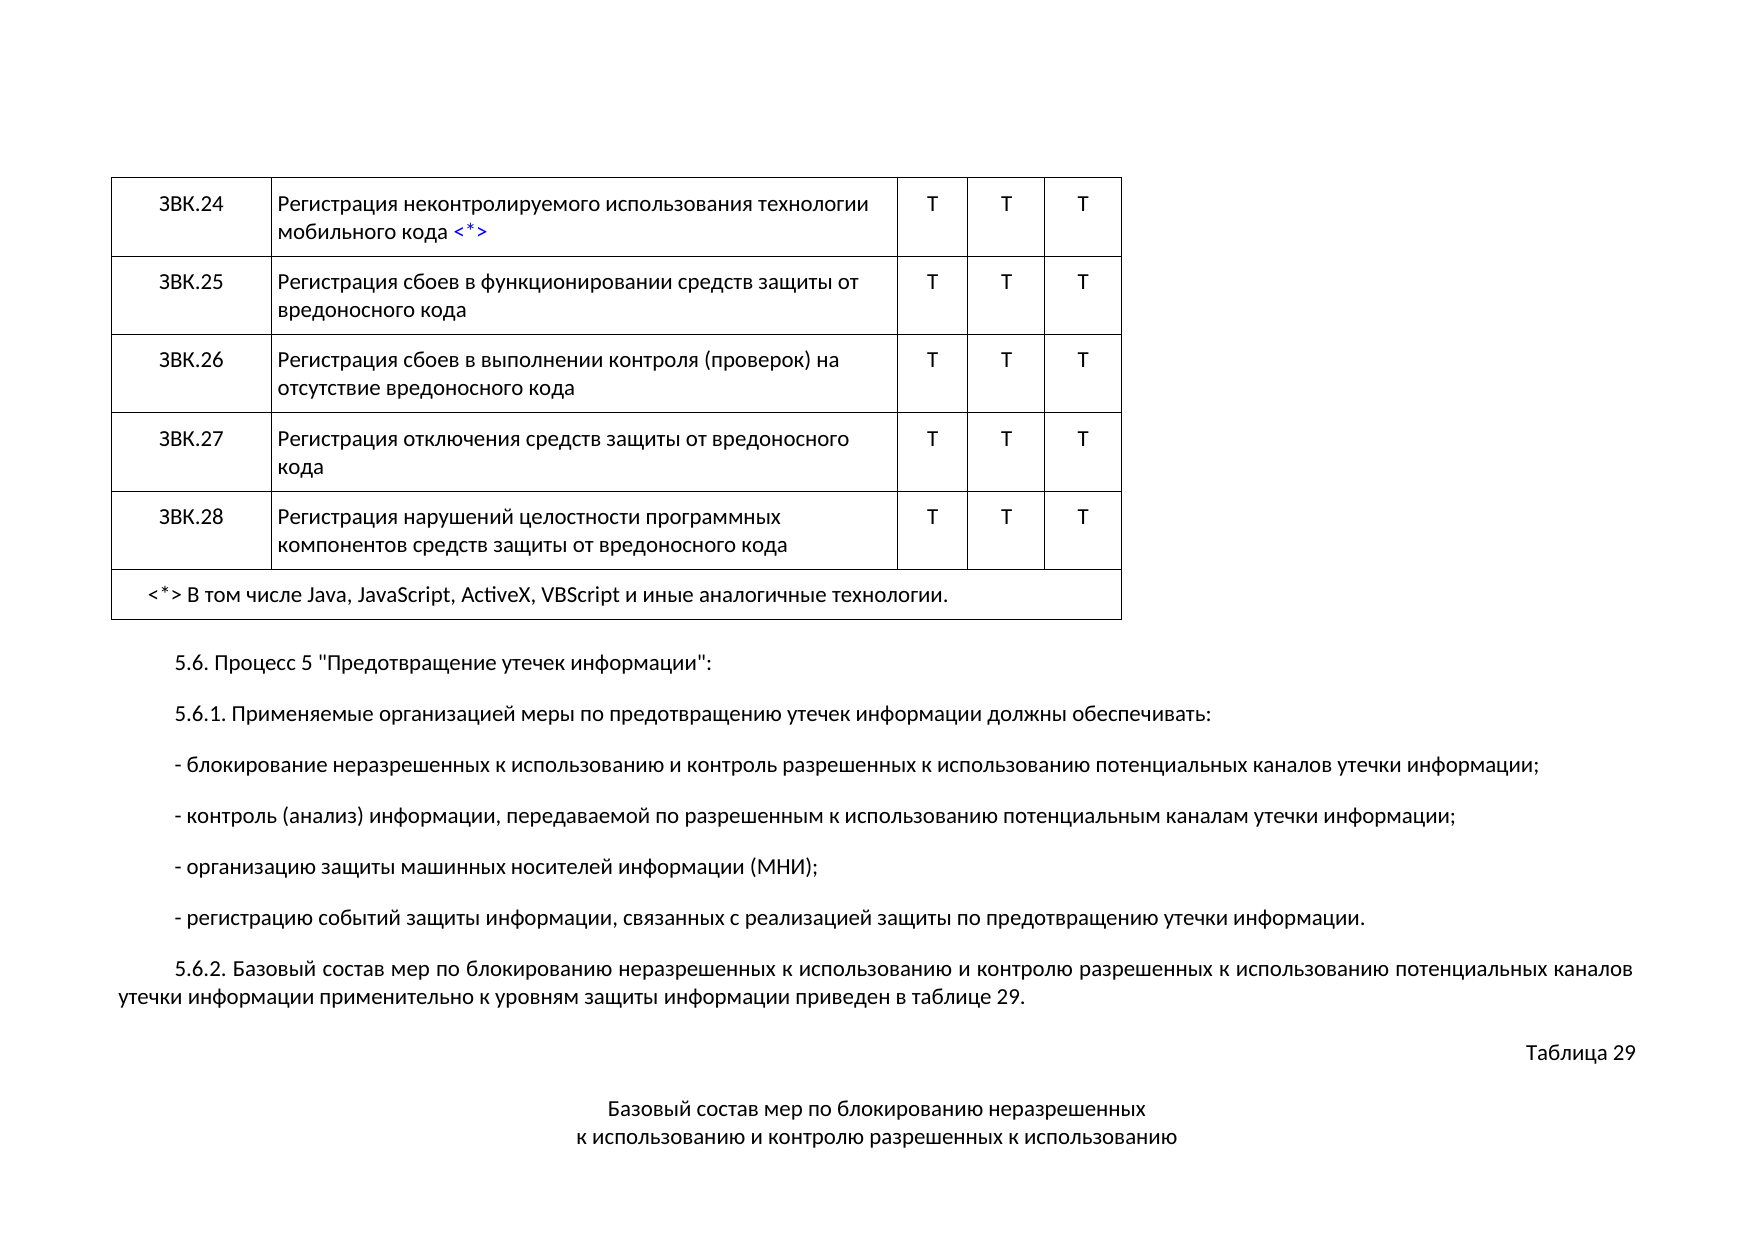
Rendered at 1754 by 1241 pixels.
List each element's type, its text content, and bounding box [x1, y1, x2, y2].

table_cell Т [1045, 413, 1121, 491]
text - блокирование неразрешенных к использованию и контроль разрешенных к использованию потенциальных каналов утечки информации; [118, 750, 1636, 778]
table_cell Регистрация неконтролируемого использования технологии мобильного кода <*> [272, 178, 897, 256]
text к использованию и контролю разрешенных к использованию [118, 1122, 1636, 1150]
text Базовый состав мер по блокированию неразрешенных [118, 1094, 1636, 1122]
table_cell Т [898, 492, 967, 569]
table_cell Т [968, 178, 1044, 256]
table_cell ЗВК.28 [112, 492, 271, 569]
table_cell Т [968, 413, 1044, 491]
table_cell ЗВК.24 [112, 178, 271, 256]
table_cell Регистрация сбоев в функционировании средств защиты от вредоносного кода [272, 257, 897, 334]
table_cell Регистрация сбоев в выполнении контроля (проверок) на отсутствие вредоносного кода [272, 335, 897, 412]
table_cell Регистрация отключения средств защиты от вредоносного кода [272, 413, 897, 491]
text - контроль (анализ) информации, передаваемой по разрешенным к использованию потенциальным каналам утечки информации; [118, 801, 1636, 829]
table_cell Т [1045, 335, 1121, 412]
table_cell Регистрация нарушений целостности программных компонентов средств защиты от вредоносного кода [272, 492, 897, 569]
table_cell Т [898, 257, 967, 334]
table_cell Т [898, 178, 967, 256]
table_cell ЗВК.25 [112, 257, 271, 334]
table_cell Т [968, 335, 1044, 412]
text Таблица 29 [118, 1038, 1636, 1066]
table_cell Т [1045, 257, 1121, 334]
table_cell <*> В том числе Java, JavaScript, ActiveX, VBScript и иные аналогичные технологии. [112, 570, 1121, 619]
text 5.6.1. Применяемые организацией меры по предотвращению утечек информации должны обеспечивать: [118, 699, 1636, 727]
table_cell Т [1045, 178, 1121, 256]
table_cell ЗВК.26 [112, 335, 271, 412]
text - организацию защиты машинных носителей информации (МНИ); [118, 852, 1636, 880]
table_cell Т [1045, 492, 1121, 569]
table_cell Т [898, 413, 967, 491]
text - регистрацию событий защиты информации, связанных с реализацией защиты по предотвращению утечки информации. [118, 903, 1636, 931]
table_cell Т [968, 257, 1044, 334]
table_cell Т [968, 492, 1044, 569]
text 5.6. Процесс 5 "Предотвращение утечек информации": [118, 648, 1636, 676]
table_cell Т [898, 335, 967, 412]
text 5.6.2. Базовый состав мер по блокированию неразрешенных к использованию и контролю разрешенных к использованию потенциальных каналов утечки информации применительно к уровням защиты информации приведен в таблице 29. [118, 954, 1636, 1010]
table_cell ЗВК.27 [112, 413, 271, 491]
